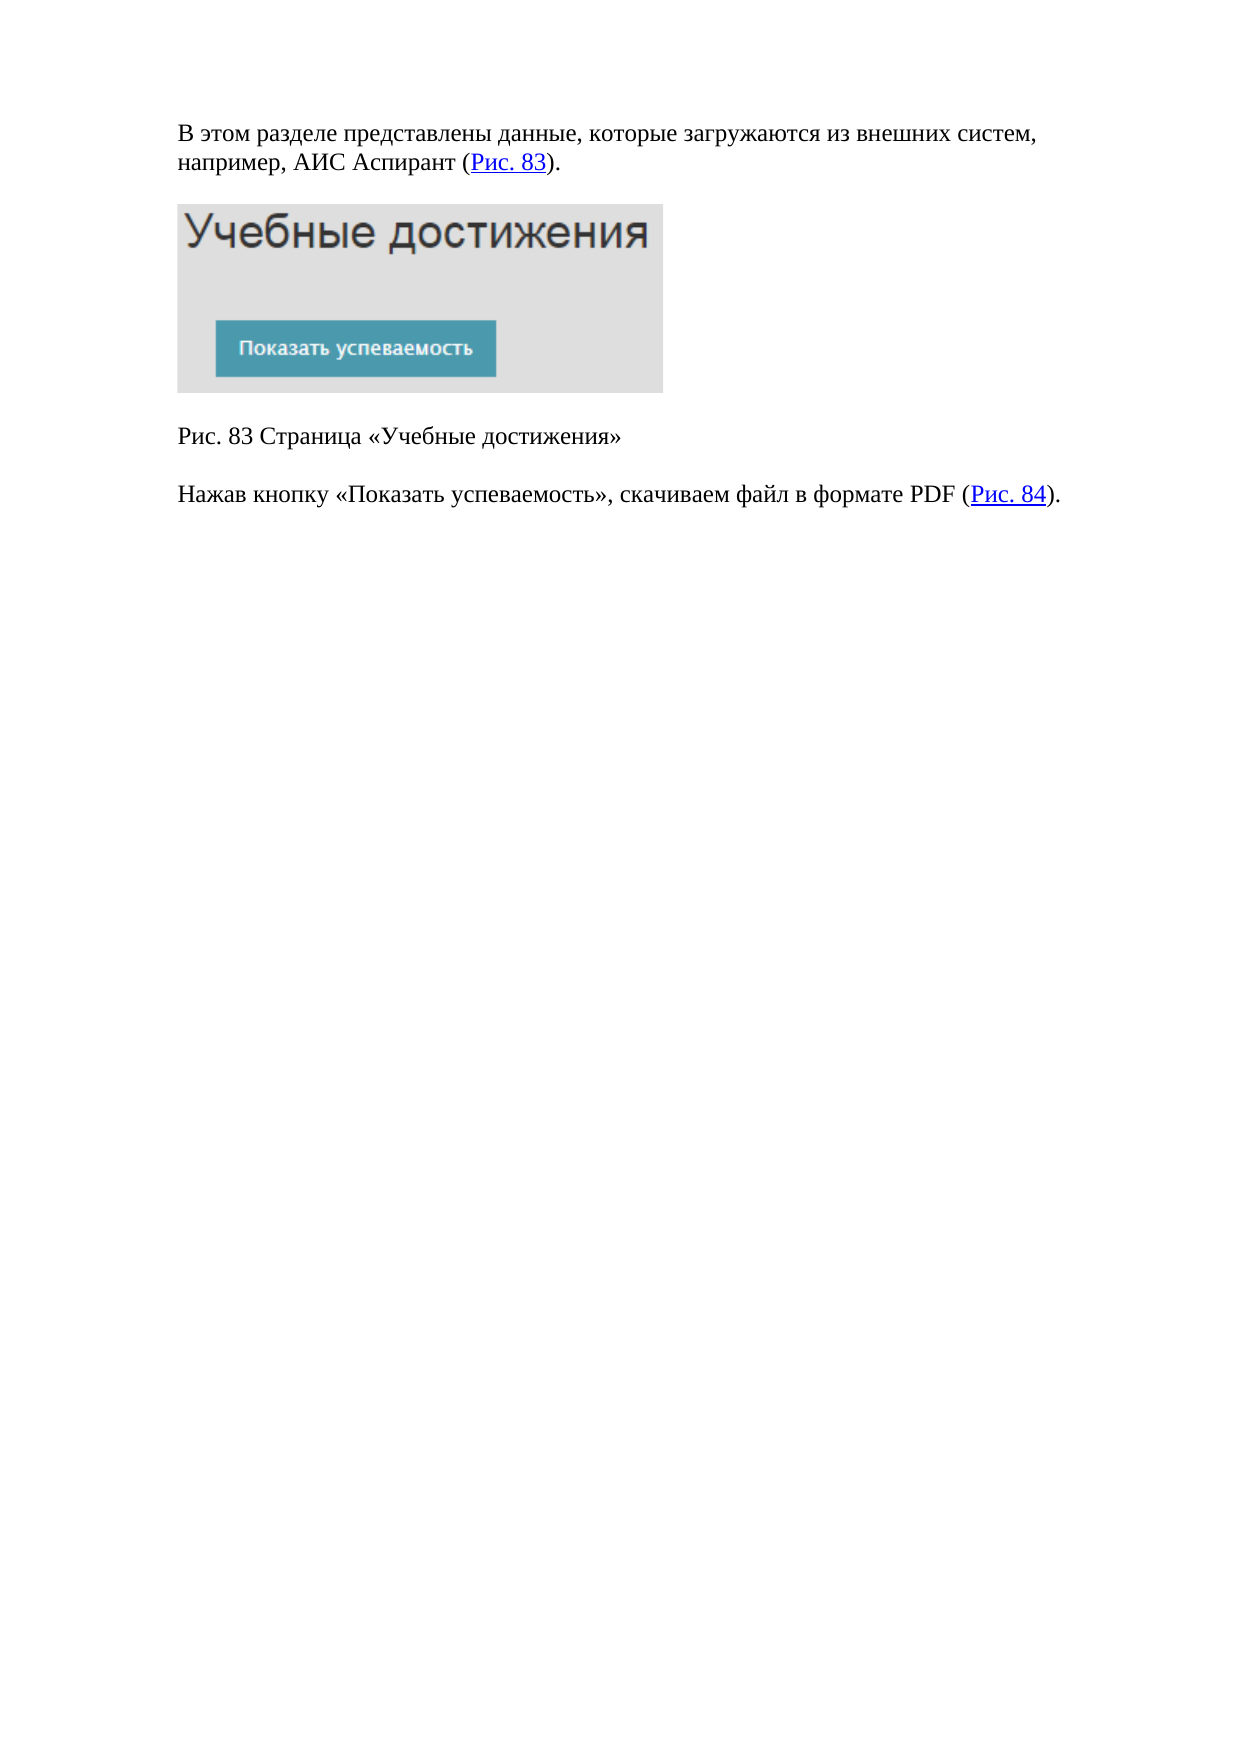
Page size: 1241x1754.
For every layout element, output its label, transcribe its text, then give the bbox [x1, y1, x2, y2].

text В этом разделе представлены данные, которые загружаются из внешних систем, например, АИС Аспирант (Рис. 83). [177, 118, 1152, 176]
text Нажав кнопку «Показать успеваемость», скачиваем файл в формате PDF (Рис. 84). [177, 479, 1152, 508]
text Рис. 83 Страница «Учебные достижения» [177, 421, 1152, 450]
picture [177, 204, 664, 393]
